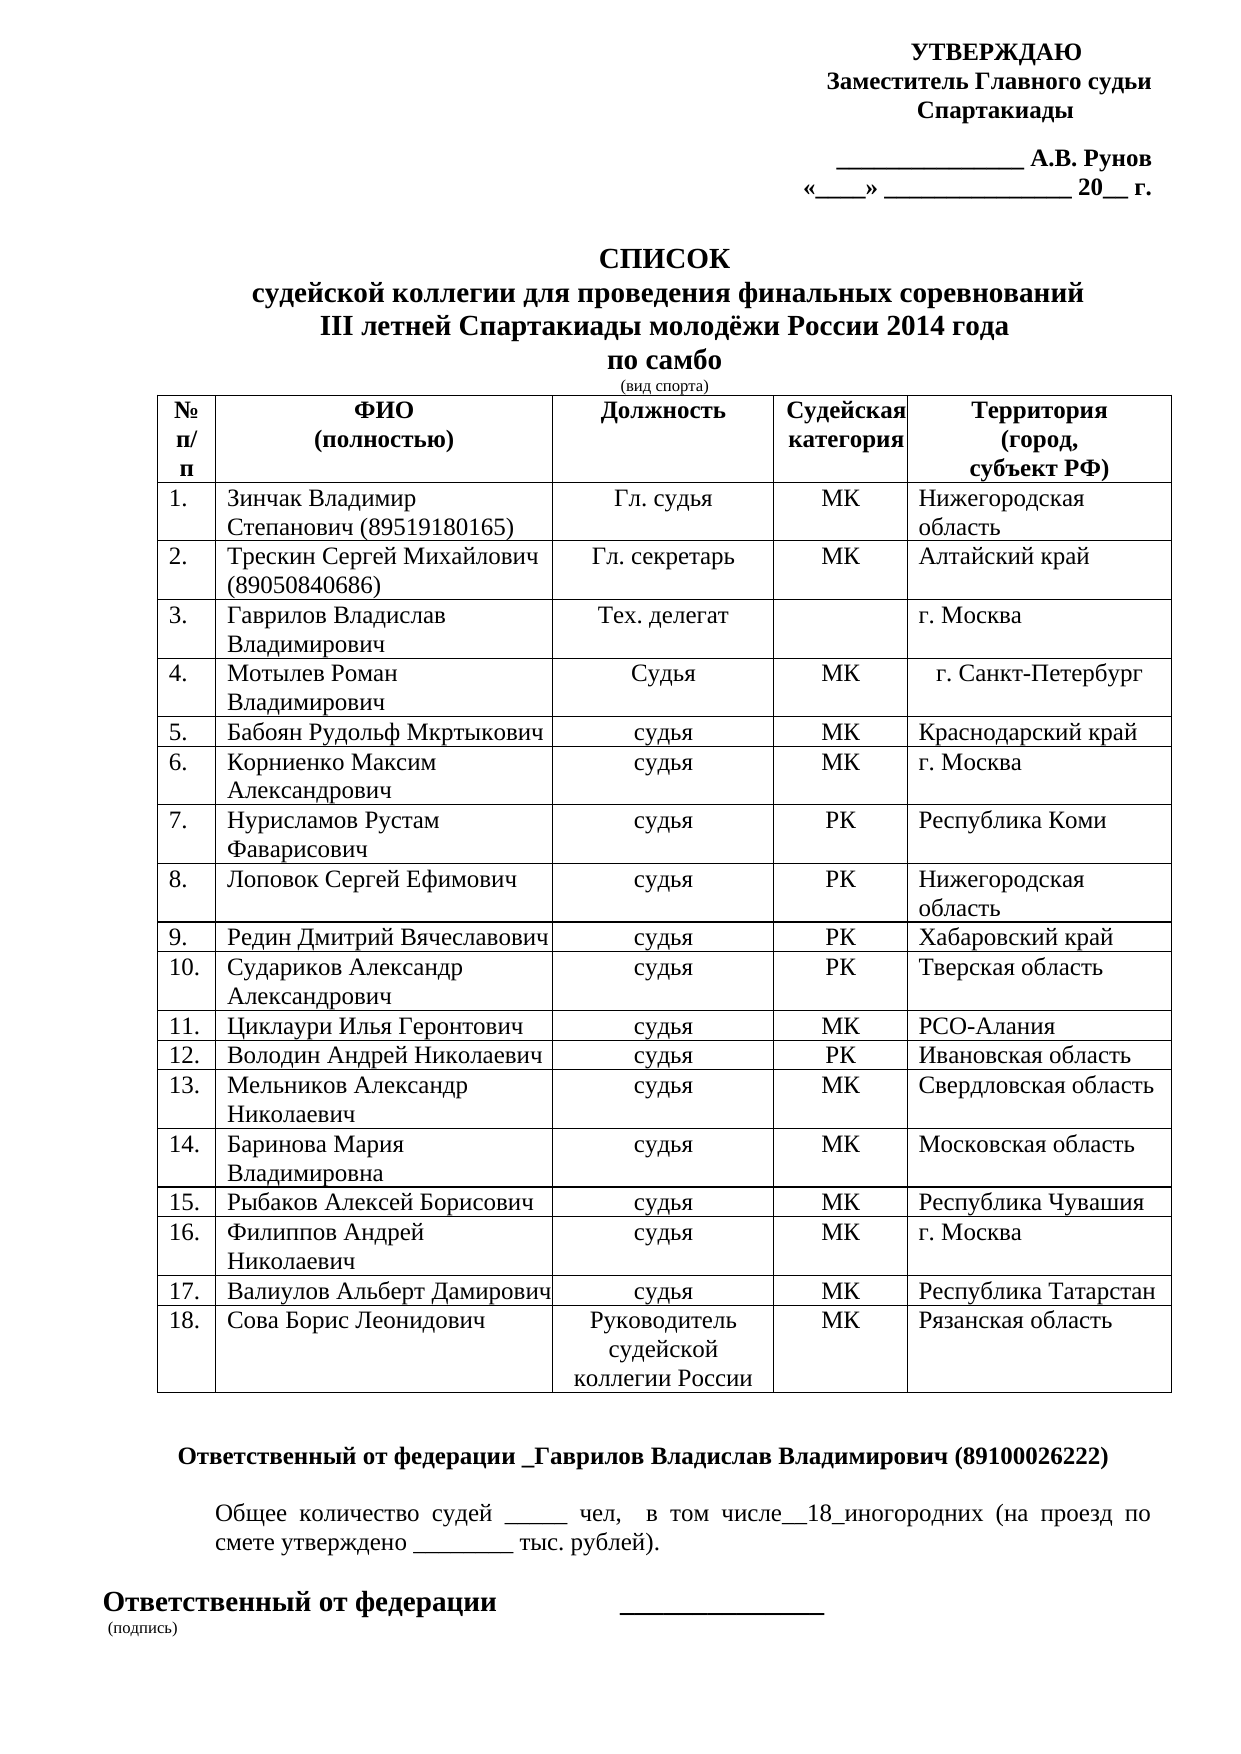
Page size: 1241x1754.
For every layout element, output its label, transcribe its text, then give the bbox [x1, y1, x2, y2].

table_cell Валиулов Альберт Дамирович [216, 1276, 552, 1304]
table_cell Редин Дмитрий Вячеславович [216, 923, 552, 951]
table_cell МК [774, 541, 907, 599]
table_cell МК [774, 1188, 907, 1216]
table_cell Московская область [908, 1129, 1171, 1186]
table_cell МК [774, 483, 907, 540]
table_cell МК [774, 1011, 907, 1039]
table_cell [158, 1070, 215, 1128]
text судейской коллегии для проведения финальных соревнований [177, 275, 1152, 308]
text Ответственный от федерации _Гаврилов Владислав Владимирович (89100026222) [177, 1441, 1152, 1469]
table_cell судья [553, 1041, 773, 1069]
table_cell Алтайский край [908, 541, 1171, 599]
table_cell Тех. делегат [553, 600, 773, 657]
table_cell Гаврилов Владислав Владимирович [216, 600, 552, 657]
table_header Территория (город, субъект РФ) [908, 396, 1171, 482]
table_cell МК [774, 717, 907, 746]
table_cell судья [553, 1276, 773, 1304]
table_cell судья [553, 1011, 773, 1039]
table_cell Баринова Мария Владимировна [216, 1129, 552, 1186]
table_cell Республика Татарстан [908, 1276, 1171, 1304]
text Заместитель Главного судьи [546, 66, 1152, 95]
table_cell судья [553, 1217, 773, 1275]
table_cell судья [553, 923, 773, 951]
table_cell Республика Чувашия [908, 1188, 1171, 1216]
table_cell [158, 659, 215, 716]
text (вид спорта) [177, 375, 1152, 394]
table_cell [158, 1041, 215, 1069]
table_cell МК [774, 1217, 907, 1275]
text III летней Спартакиады молодёжи России 2014 года [177, 308, 1152, 342]
table_cell МК [774, 1070, 907, 1128]
table_cell судья [553, 1129, 773, 1186]
table_cell [158, 747, 215, 804]
text Общее количество судей _____ чел, в том числе__18_иногородних (на проезд по смете утверждено ________ тыс. рублей). [215, 1498, 1152, 1556]
table_cell РК [774, 923, 907, 951]
text Ответственный от федерации ______________ (подпись) [102, 1584, 1152, 1637]
text Список [177, 241, 1152, 275]
table_cell Судья [553, 659, 773, 716]
table_cell Нижегородская область [908, 483, 1171, 540]
table_cell Бабоян Рудольф Мкртыкович [216, 717, 552, 746]
table_cell судья [553, 717, 773, 746]
table_cell Сова Борис Леонидович [216, 1306, 552, 1392]
table_cell Володин Андрей Николаевич [216, 1041, 552, 1069]
table_cell [158, 1306, 215, 1392]
table_cell судья [553, 864, 773, 921]
table_cell РСО-Алания [908, 1011, 1171, 1039]
table_header Судейская категория [774, 396, 907, 482]
text Спартакиады [546, 95, 1152, 124]
table_cell МК [774, 1306, 907, 1392]
text _______________ А.В. Рунов [546, 143, 1152, 172]
table_cell Руководитель судейской коллегии России [553, 1306, 773, 1392]
table_cell МК [774, 659, 907, 716]
table_cell [158, 600, 215, 657]
table_cell [158, 864, 215, 921]
table_cell судья [553, 805, 773, 863]
table_cell Зинчак Владимир Степанович (89519180165) [216, 483, 552, 540]
table_header Должность [553, 396, 773, 482]
table_cell Лоповок Сергей Ефимович [216, 864, 552, 921]
table_cell Хабаровский край [908, 923, 1171, 951]
table_cell Ивановская область [908, 1041, 1171, 1069]
table_cell г. Москва [908, 747, 1171, 804]
table_cell [158, 1217, 215, 1275]
table_header № п/п [158, 396, 215, 482]
table_cell Рыбаков Алексей Борисович [216, 1188, 552, 1216]
text по самбо [177, 342, 1152, 375]
table_cell [158, 717, 215, 746]
text «____» _______________ 20__ г. [546, 172, 1152, 200]
table_cell [158, 1276, 215, 1304]
table_cell Рязанская область [908, 1306, 1171, 1392]
table_cell Судариков Александр Александрович [216, 952, 552, 1010]
table_cell судья [553, 1188, 773, 1216]
table_cell [158, 923, 215, 951]
text УТВЕРЖДАЮ [767, 37, 1152, 66]
table_cell г. Санкт-Петербург [908, 659, 1171, 716]
table_cell Гл. судья [553, 483, 773, 540]
table_cell Тверская область [908, 952, 1171, 1010]
table_cell Нурисламов Рустам Фаварисович [216, 805, 552, 863]
table_cell Республика Коми [908, 805, 1171, 863]
table_cell судья [553, 1070, 773, 1128]
table_cell Мотылев Роман Владимирович [216, 659, 552, 716]
table_cell Филиппов Андрей Николаевич [216, 1217, 552, 1275]
table_cell РК [774, 952, 907, 1010]
table_cell РК [774, 805, 907, 863]
table_cell [158, 1129, 215, 1186]
table_cell Свердловская область [908, 1070, 1171, 1128]
table_cell МК [774, 747, 907, 804]
table_cell [158, 541, 215, 599]
table_cell МК [774, 1129, 907, 1186]
table_cell Мельников Александр Николаевич [216, 1070, 552, 1128]
table_cell [158, 483, 215, 540]
table_cell МК [774, 1276, 907, 1304]
table_cell [158, 1188, 215, 1216]
table_cell Нижегородская область [908, 864, 1171, 921]
table_cell судья [553, 747, 773, 804]
table_cell судья [553, 952, 773, 1010]
table_cell Циклаури Илья Геронтович [216, 1011, 552, 1039]
table_cell г. Москва [908, 600, 1171, 657]
table_cell РК [774, 864, 907, 921]
table_cell [774, 600, 907, 657]
table_cell РК [774, 1041, 907, 1069]
table_cell Корниенко Максим Александрович [216, 747, 552, 804]
table_header ФИО (полностью) [216, 396, 552, 482]
table_cell г. Москва [908, 1217, 1171, 1275]
table_cell [158, 805, 215, 863]
table_cell Краснодарский край [908, 717, 1171, 746]
table_cell [158, 1011, 215, 1039]
table_cell [158, 952, 215, 1010]
table_cell Гл. секретарь [553, 541, 773, 599]
table_cell Трескин Сергей Михайлович (89050840686) [216, 541, 552, 599]
